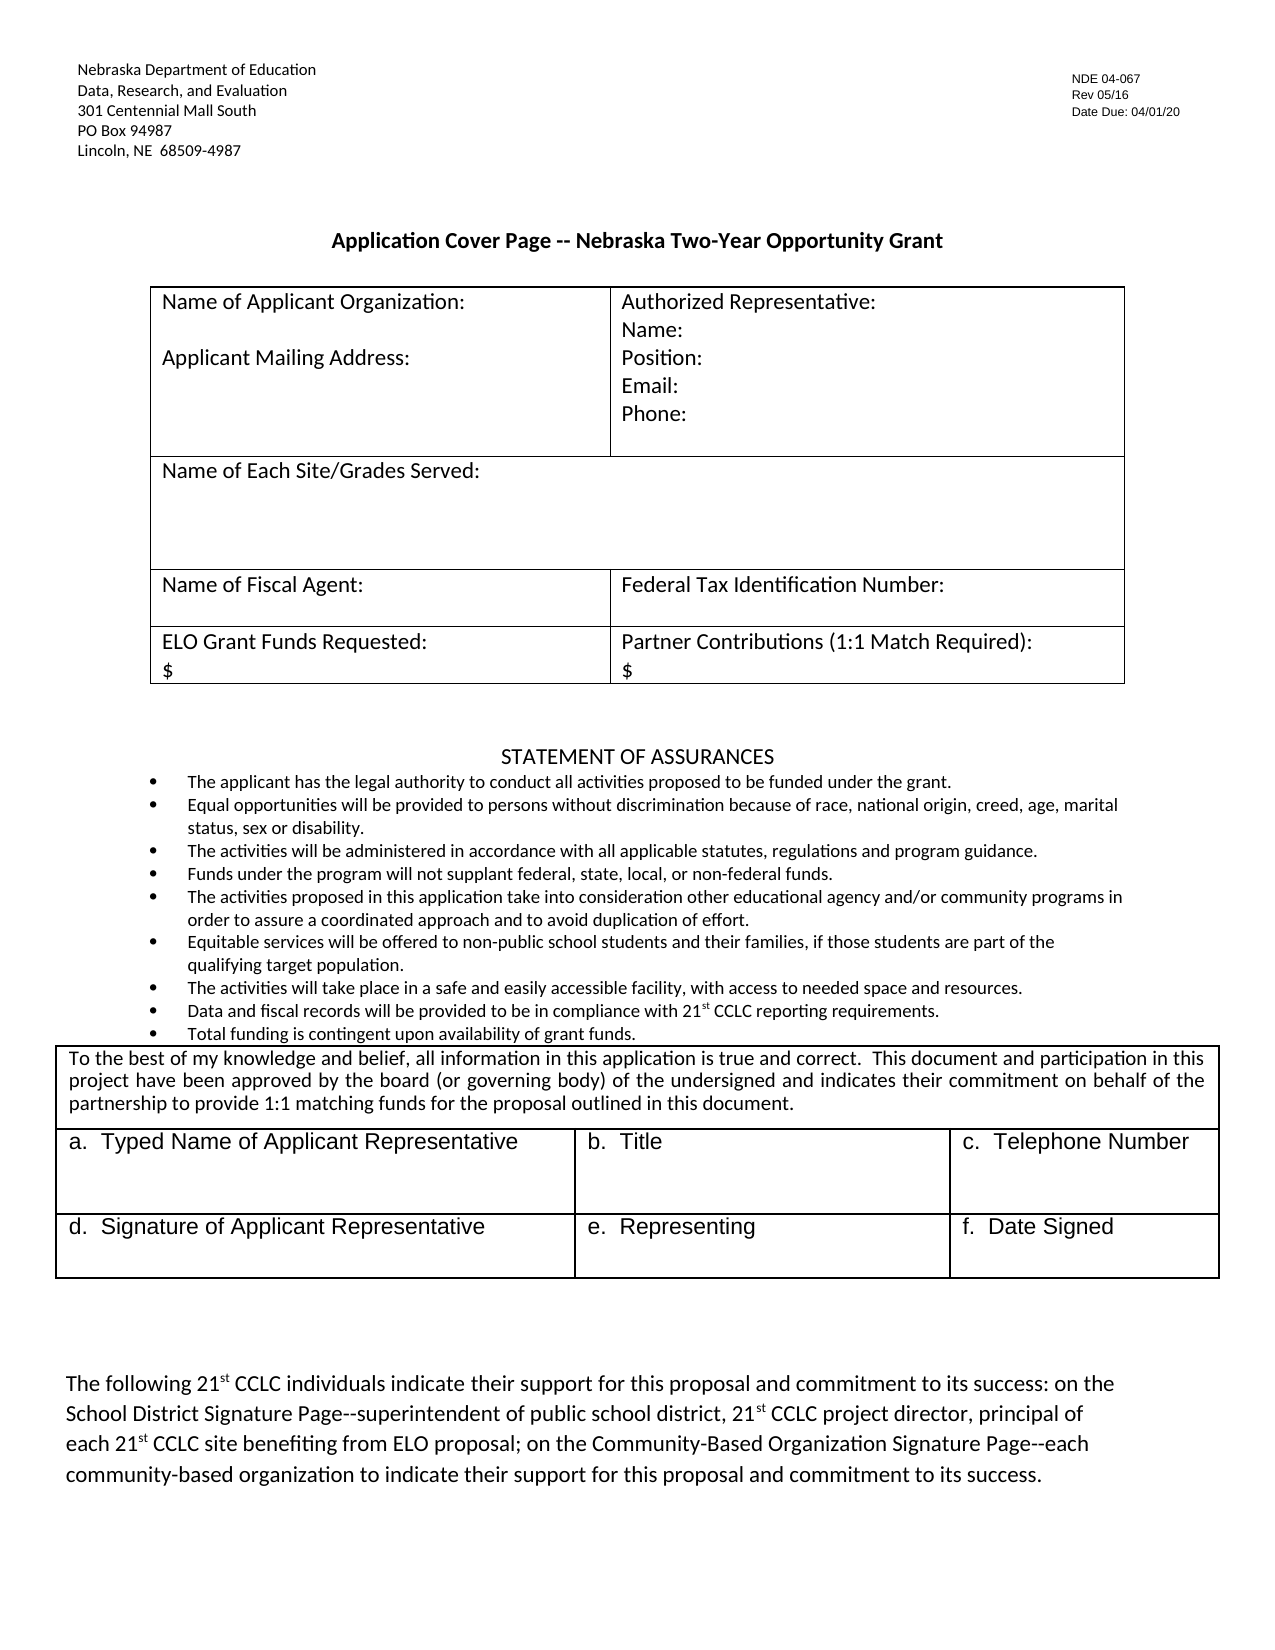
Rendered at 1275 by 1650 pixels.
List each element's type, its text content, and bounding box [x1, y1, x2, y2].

table_cell b. Title [576, 1130, 949, 1213]
table_cell Federal Tax Identification Number: [611, 570, 1124, 626]
table_header To the best of my knowledge and belief, all information in this application is true and correct. This document and participation in this project have been approved by the board (or governing body) of the undersigned and indicates their commitment on behalf of the partnership to provide 1:1 matching funds for the proposal outlined in this document. [57, 1047, 1218, 1128]
table_header Authorized Representative: Name: Position: Email: Phone: [611, 288, 1124, 456]
list Equitable services will be offered to non-public school students and their families, if those students are part of the qualifying target population. [150, 931, 1125, 976]
text The following 21st CCLC individuals indicate their support for this proposal and commitment to its success: on the School District Signature Page--superintendent of public school district, 21st CCLC project director, principal of each 21st CCLC site benefiting from ELO proposal; on the Community-Based Organization Signature Page--each community-based organization to indicate their support for this proposal and commitment to its success. [66, 1369, 1125, 1488]
table_cell ELO Grant Funds Requested: $ [151, 627, 610, 683]
table_cell d. Signature of Applicant Representative [57, 1215, 574, 1277]
list Data and fiscal records will be provided to be in compliance with 21st CCLC reporting requirements. [150, 999, 1125, 1022]
table_cell c. Telephone Number [951, 1130, 1218, 1213]
table_header Name of Applicant Organization: Applicant Mailing Address: [151, 288, 610, 456]
list The activities will take place in a safe and easily accessible facility, with access to needed space and resources. [150, 976, 1125, 999]
table_cell Partner Contributions (1:1 Match Required): $ [611, 627, 1124, 683]
table_cell Name of Fiscal Agent: [151, 570, 610, 626]
list Total funding is contingent upon availability of grant funds. [150, 1022, 1125, 1045]
table_cell e. Representing [576, 1215, 949, 1277]
table_cell Name of Each Site/Grades Served: [151, 457, 1124, 569]
table_cell f. Date Signed [951, 1215, 1218, 1277]
list The activities will be administered in accordance with all applicable statutes, regulations and program guidance. [150, 839, 1125, 862]
text Application Cover Page -- Nebraska Two-Year Opportunity Grant [150, 226, 1125, 254]
list The activities proposed in this application take into consideration other educational agency and/or community programs in order to assure a coordinated approach and to avoid duplication of effort. [150, 885, 1125, 931]
text STATEMENT OF ASSURANCES [150, 742, 1125, 770]
list The applicant has the legal authority to conduct all activities proposed to be funded under the grant. [150, 770, 1125, 793]
table_cell a. Typed Name of Applicant Representative [57, 1130, 574, 1213]
list Equal opportunities will be provided to persons without discrimination because of race, national origin, creed, age, marital status, sex or disability. [150, 793, 1125, 839]
list Funds under the program will not supplant federal, state, local, or non-federal funds. [150, 862, 1125, 885]
